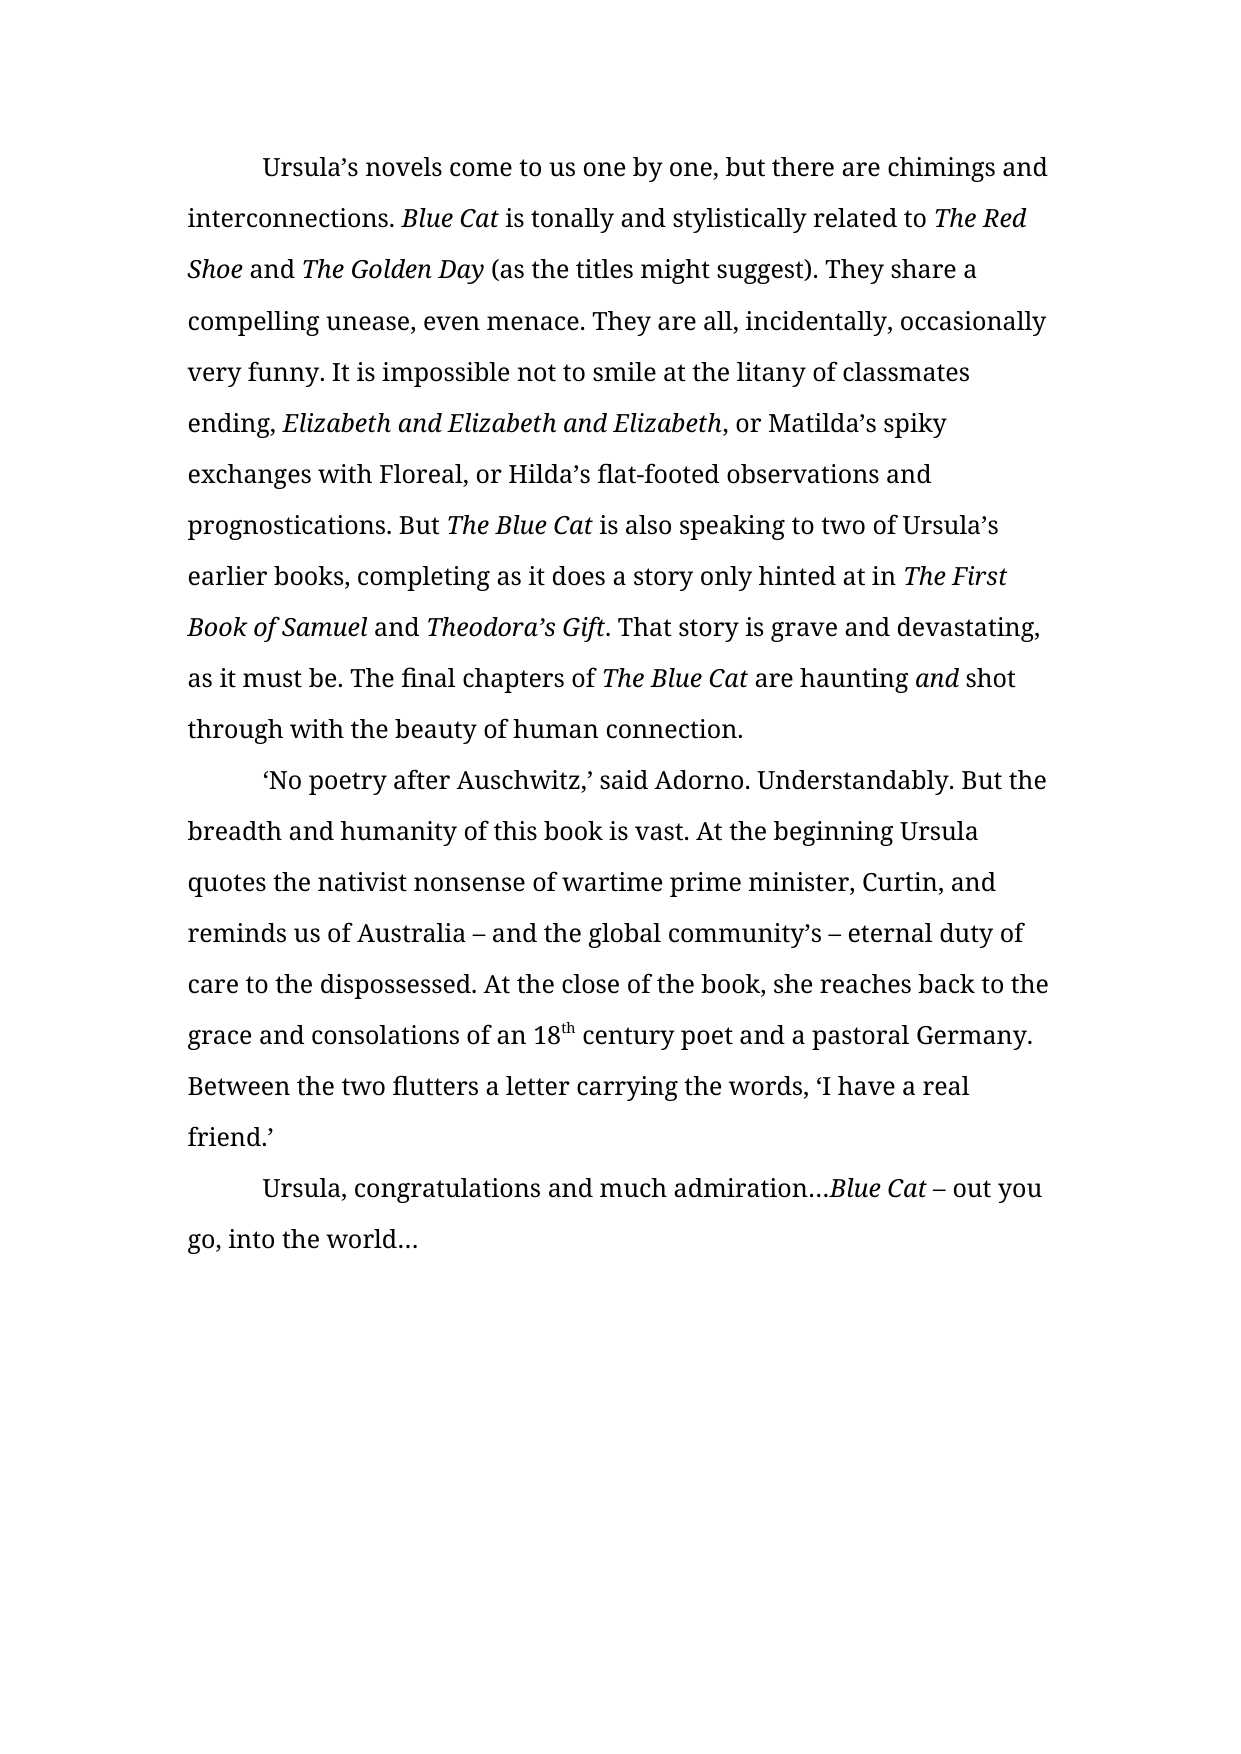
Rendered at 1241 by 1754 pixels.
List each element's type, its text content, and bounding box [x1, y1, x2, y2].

text Ursula, congratulations and much admiration…Blue Cat – out you go, into the world… [187, 1171, 1053, 1256]
text ‘No poetry after Auschwitz,’ said Adorno. Understandably. But the breadth and humanity of this book is vast. At the beginning Ursula quotes the nativist nonsense of wartime prime minister, Curtin, and reminds us of Australia – and the global community’s – eternal duty of care to the dispossessed. At the close of the book, she reaches back to the grace and consolations of an 18th century poet and a pastoral Germany. Between the two flutters a letter carrying the words, ‘I have a real friend.’ [187, 762, 1053, 1154]
text Ursula’s novels come to us one by one, but there are chimings and interconnections. Blue Cat is tonally and stylistically related to The Red Shoe and The Golden Day (as the titles might suggest). They share a compelling unease, even menace. They are all, incidentally, occasionally very funny. It is impossible not to smile at the litany of classmates ending, Elizabeth and Elizabeth and Elizabeth, or Matilda’s spiky exchanges with Floreal, or Hilda’s flat-footed observations and prognostications. But The Blue Cat is also speaking to two of Ursula’s earlier books, completing as it does a story only hinted at in The First Book of Samuel and Theodora’s Gift. That story is grave and devastating, as it must be. The final chapters of The Blue Cat are haunting and shot through with the beauty of human connection. [187, 150, 1053, 746]
